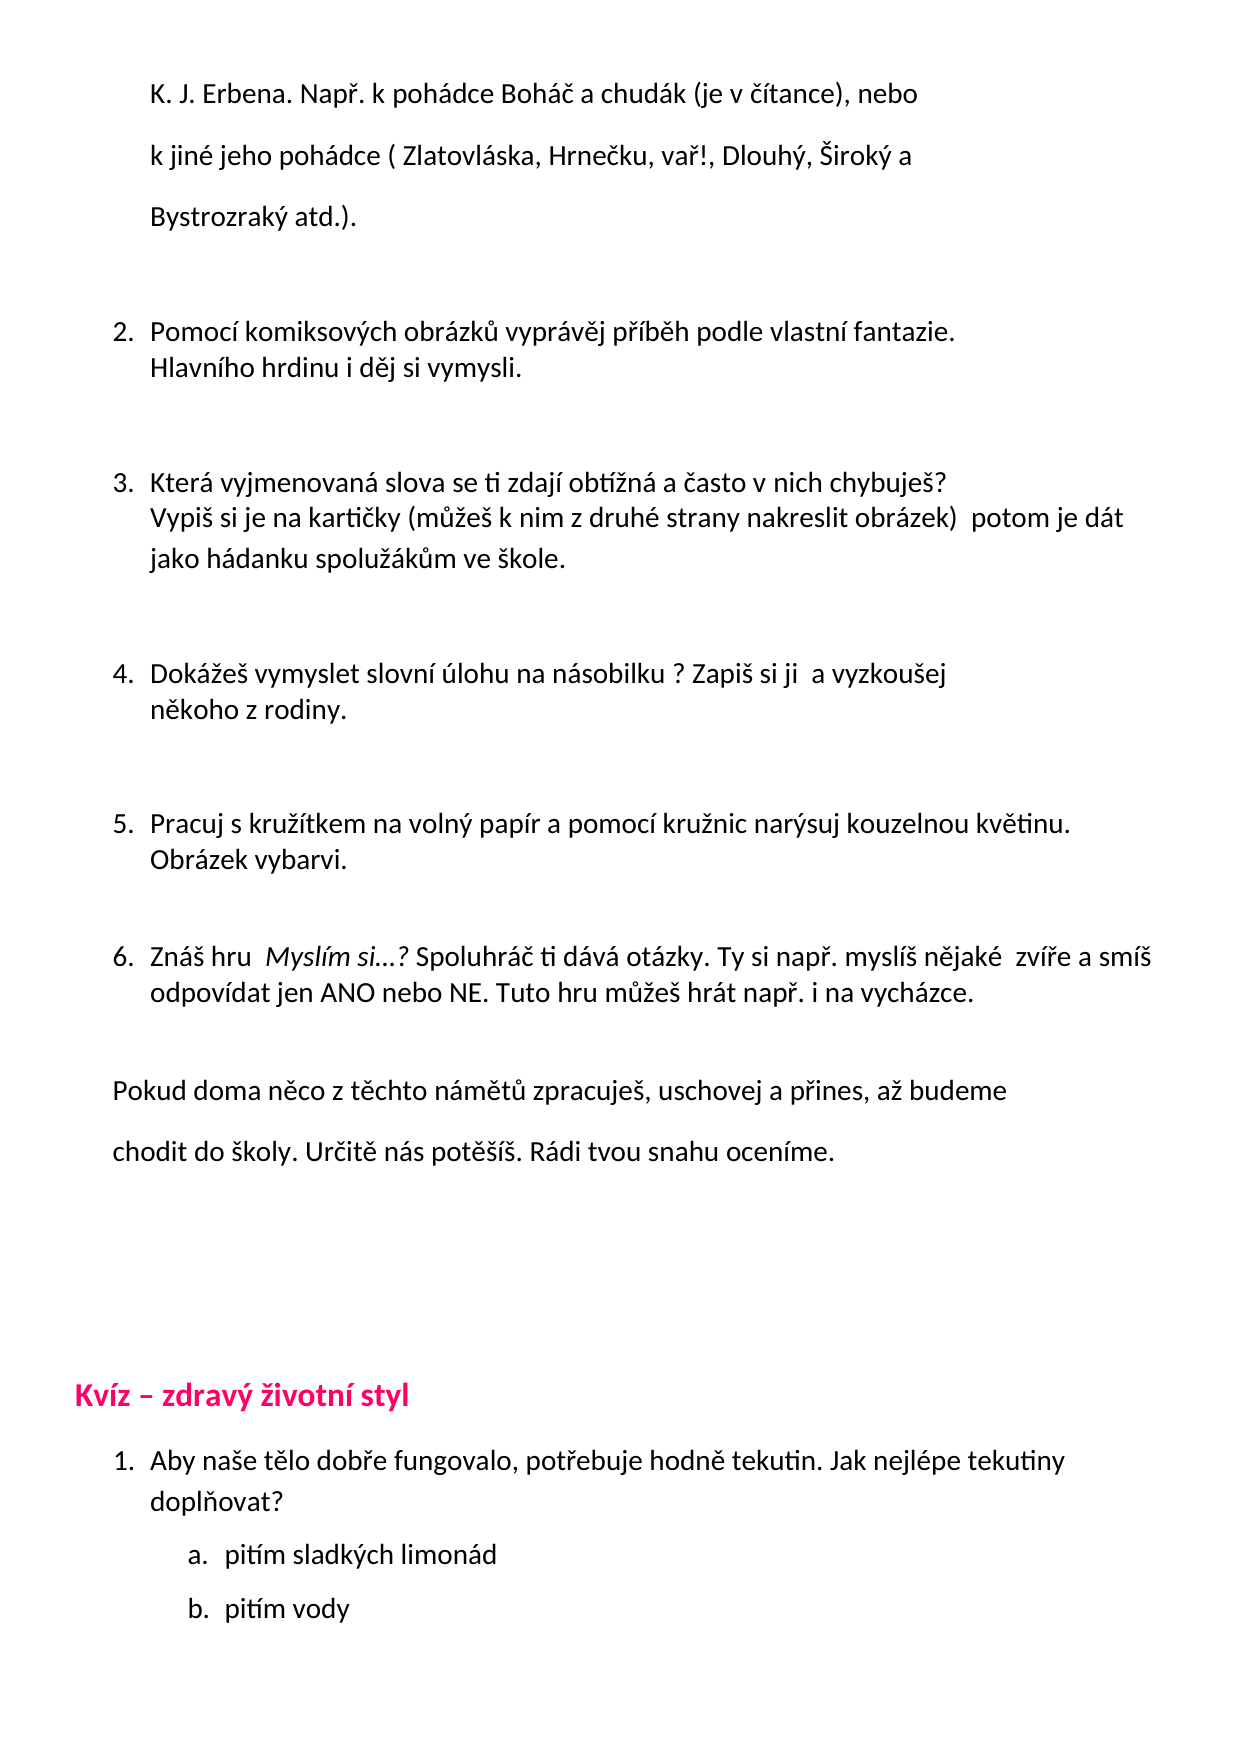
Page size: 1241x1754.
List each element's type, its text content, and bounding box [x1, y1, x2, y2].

text K. J. Erbena. Např. k pohádce Boháč a chudák (je v čítance), nebo [150, 75, 1165, 111]
list Dokážeš vymyslet slovní úlohu na násobilku ? Zapiš si ji a vyzkoušej [112, 655, 1165, 691]
list Která vyjmenovaná slova se ti zdají obtížná a často v nich chybuješ? [112, 464, 1165, 499]
list Aby naše tělo dobře fungovalo, potřebuje hodně tekutin. Jak nejlépe tekutiny doplňovat? [113, 1442, 1165, 1519]
list Znáš hru Myslím si…? Spoluhráč ti dává otázky. Ty si např. myslíš nějaké zvíře a smíš odpovídat jen ANO nebo NE. Tuto hru můžeš hrát např. i na vycházce. [112, 938, 1165, 1010]
text někoho z rodiny. [150, 691, 1165, 726]
list Pomocí komiksových obrázků vyprávěj příběh podle vlastní fantazie. [112, 313, 1165, 349]
text Pokud doma něco z těchto námětů zpracuješ, uschovej a přines, až budeme [112, 1072, 1165, 1107]
text Vypiš si je na kartičky (můžeš k nim z druhé strany nakreslit obrázek) potom je dát jako hádanku spolužákům ve škole. [150, 499, 1165, 576]
text Bystrozraký atd.). [150, 198, 1165, 234]
text Hlavního hrdinu i děj si vymysli. [150, 349, 1165, 384]
text chodit do školy. Určitě nás potěšíš. Rádi tvou snahu oceníme. [112, 1133, 1165, 1169]
list pitím sladkých limonád [187, 1536, 1165, 1572]
list Pracuj s kružítkem na volný papír a pomocí kružnic narýsuj kouzelnou květinu. Obrázek vybarvi. [112, 806, 1165, 877]
text Kvíz – zdravý životní styl [75, 1374, 1165, 1415]
text k jiné jeho pohádce ( Zlatovláska, Hrnečku, vař!, Dlouhý, Široký a [150, 137, 1165, 172]
list pitím vody [187, 1590, 1165, 1626]
